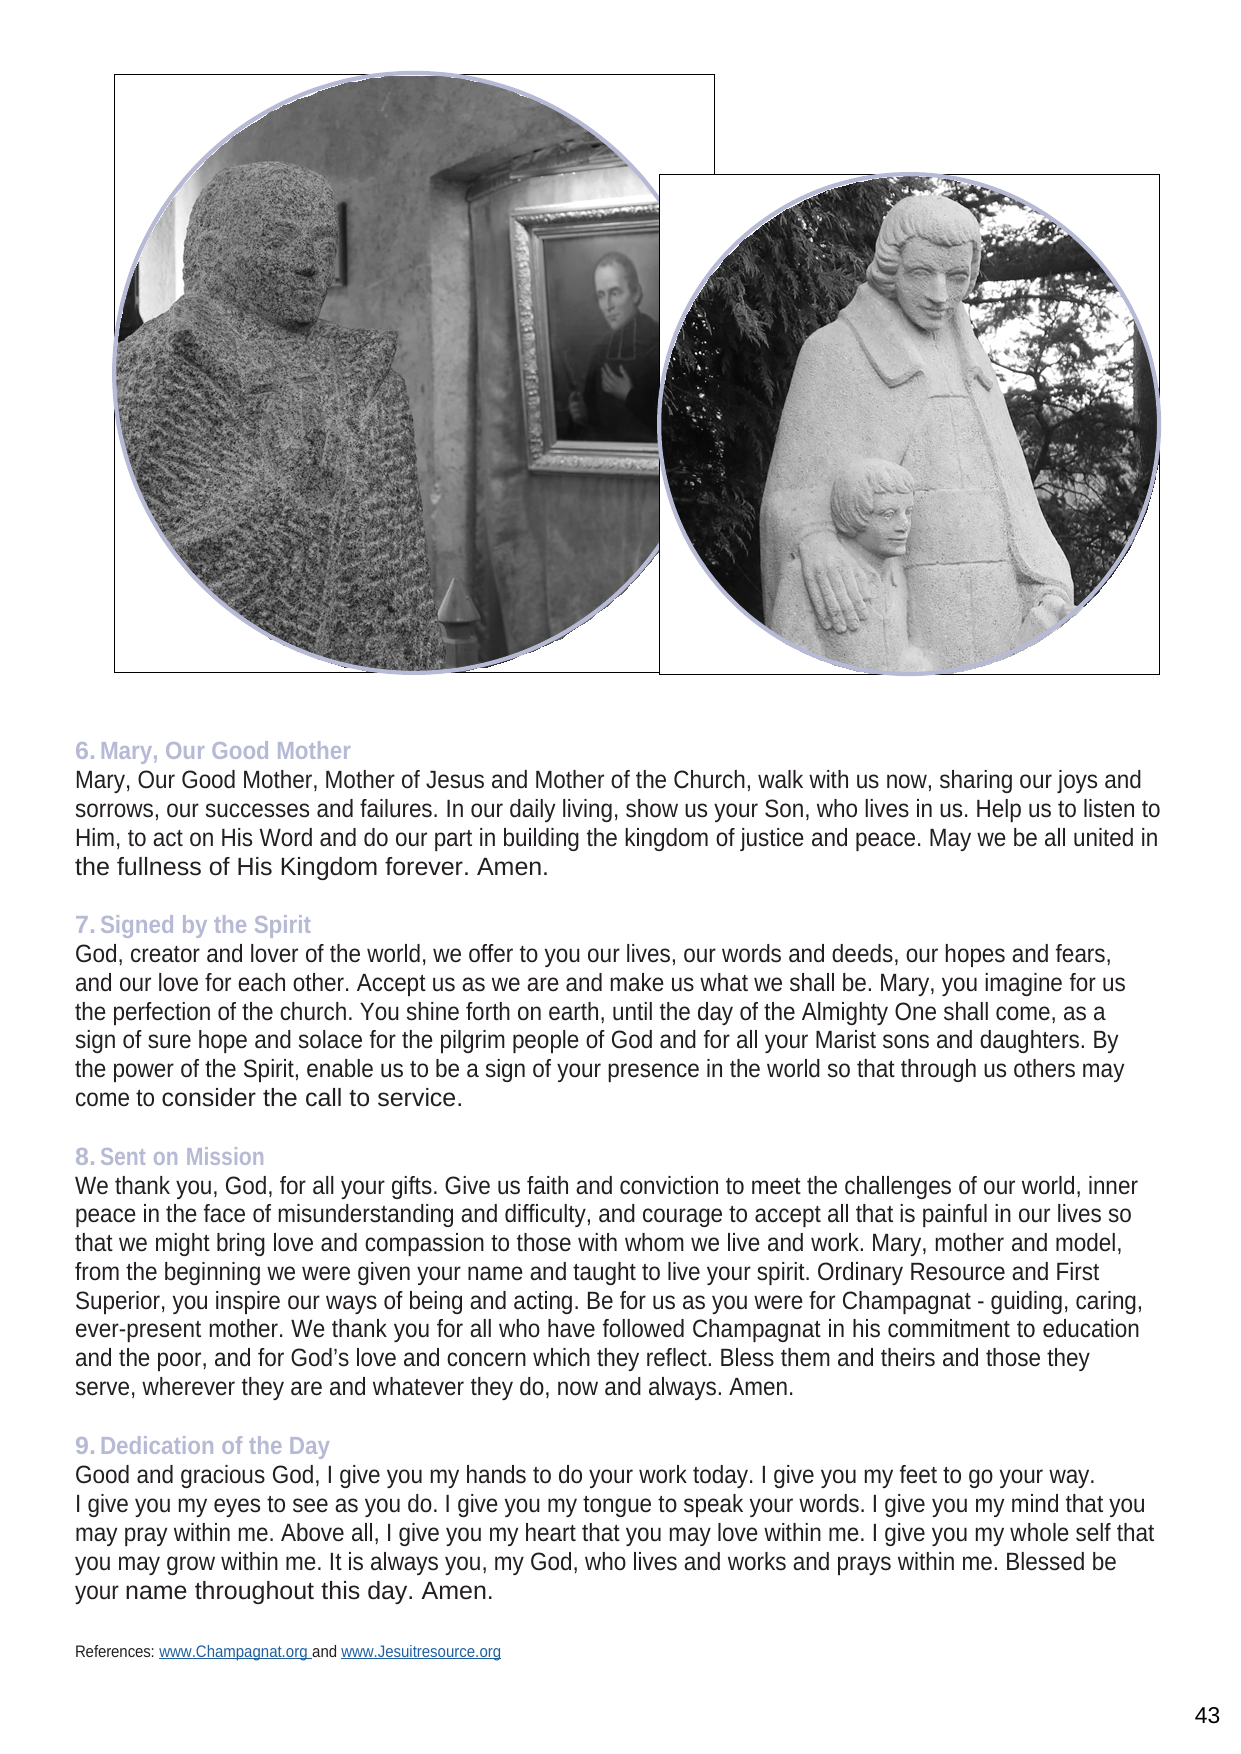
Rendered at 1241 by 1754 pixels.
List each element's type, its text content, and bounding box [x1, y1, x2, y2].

subtitle Sent on Mission [75, 1142, 1240, 1170]
text We thank you, God, for all your gifts. Give us faith and conviction to meet the challenges of our world, inner peace in the face of misunderstanding and difficulty, and courage to accept all that is painful in our lives so that we might bring love and compassion to those with whom we live and work. Mary, mother and model, from the beginning we were given your name and taught to live your spirit. Ordinary Resource and First Superior, you inspire our ways of being and acting. Be for us as you were for Champagnat - guiding, caring, ever-present mother. We thank you for all who have followed Champagnat in his commitment to education and the poor, and for God’s love and concern which they reflect. Bless them and theirs and those they serve, wherever they are and whatever they do, now and always. Amen. [75, 1171, 1153, 1401]
text God, creator and lover of the world, we offer to you our lives, our words and deeds, our hopes and fears, and our love for each other. Accept us as we are and make us what we shall be. Mary, you imagine for us the perfection of the church. You shine forth on earth, until the day of the Almighty One shall come, as a sign of sure hope and solace for the pilgrim people of God and for all your Marist sons and daughters. By the power of the Spirit, enable us to be a sign of your presence in the world so that through us others may come to consider the call to service. [75, 939, 1149, 1112]
subtitle Signed by the Spirit [75, 910, 1240, 939]
picture [660, 175, 864, 379]
picture [117, 76, 659, 670]
text References: www.Champagnat.org and www.Jesuitresource.org [75, 1642, 1240, 1661]
picture [115, 75, 358, 324]
picture [660, 469, 869, 674]
text Mary, Our Good Mother, Mother of Jesus and Mother of the Church, walk with us now, sharing our joys and sorrows, our successes and failures. In our daily living, show us your Son, who lives in us. Help us to listen to Him, to act on His Word and do our part in building the kingdom of justice and peace. May we be all united in the fullness of His Kingdom forever. Amen. [75, 765, 1163, 880]
picture [464, 552, 659, 672]
picture [954, 175, 1159, 384]
picture [950, 465, 1159, 674]
subtitle Mary, Our Good Mother [75, 736, 1240, 765]
text Good and gracious God, I give you my hands to do your work today. I give you my feet to go your way. [75, 1460, 1240, 1489]
text I give you my eyes to see as you do. I give you my tongue to speak your words. I give you my mind that you may pray within me. Above all, I give you my heart that you may love within me. I give you my whole self that you may grow within me. It is always you, my God, who lives and works and prays within me. Blessed be your name throughout this day. Amen. [75, 1489, 1160, 1604]
subtitle Dedication of the Day [75, 1431, 1240, 1460]
picture [662, 177, 1156, 671]
picture [115, 422, 365, 672]
picture [471, 75, 714, 194]
